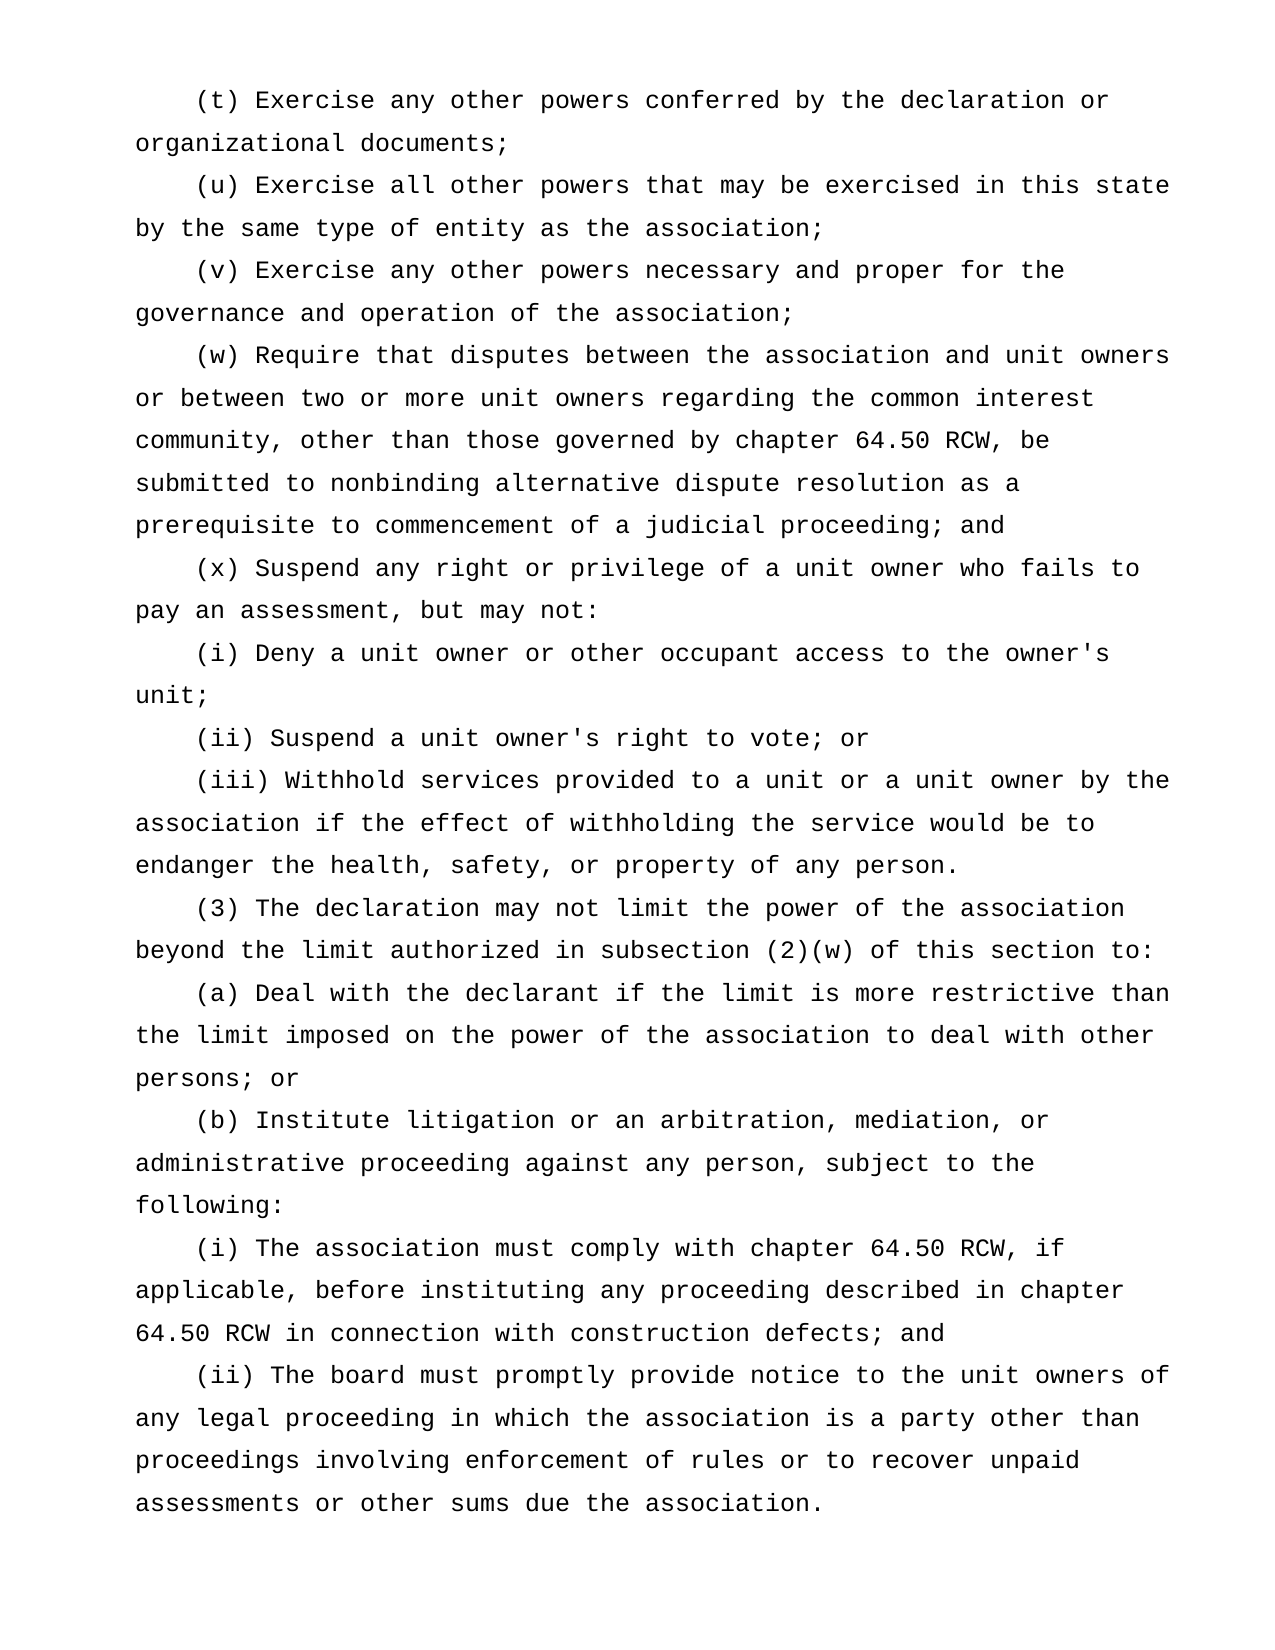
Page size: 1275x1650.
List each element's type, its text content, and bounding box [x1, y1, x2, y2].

text (w) Require that disputes between the association and unit owners or between two or more unit owners regarding the common interest community, other than those governed by chapter 64.50 RCW, be submitted to nonbinding alternative dispute resolution as a prerequisite to commencement of a judicial proceeding; and [135, 330, 1170, 542]
text (3) The declaration may not limit the power of the association beyond the limit authorized in subsection (2)(w) of this section to: [135, 882, 1170, 967]
text (ii) The board must promptly provide notice to the unit owners of any legal proceeding in which the association is a party other than proceedings involving enforcement of rules or to recover unpaid assessments or other sums due the association. [135, 1350, 1170, 1520]
text (v) Exercise any other powers necessary and proper for the governance and operation of the association; [135, 245, 1170, 330]
text (ii) Suspend a unit owner's right to vote; or [135, 712, 1170, 755]
text (a) Deal with the declarant if the limit is more restrictive than the limit imposed on the power of the association to deal with other persons; or [135, 967, 1170, 1095]
text (i) Deny a unit owner or other occupant access to the owner's unit; [135, 627, 1170, 712]
text (t) Exercise any other powers conferred by the declaration or organizational documents; [135, 75, 1170, 160]
text (u) Exercise all other powers that may be exercised in this state by the same type of entity as the association; [135, 160, 1170, 245]
text (x) Suspend any right or privilege of a unit owner who fails to pay an assessment, but may not: [135, 542, 1170, 627]
text (b) Institute litigation or an arbitration, mediation, or administrative proceeding against any person, subject to the following: [135, 1095, 1170, 1222]
text (iii) Withhold services provided to a unit or a unit owner by the association if the effect of withholding the service would be to endanger the health, safety, or property of any person. [135, 755, 1170, 882]
text (i) The association must comply with chapter 64.50 RCW, if applicable, before instituting any proceeding described in chapter 64.50 RCW in connection with construction defects; and [135, 1222, 1170, 1350]
